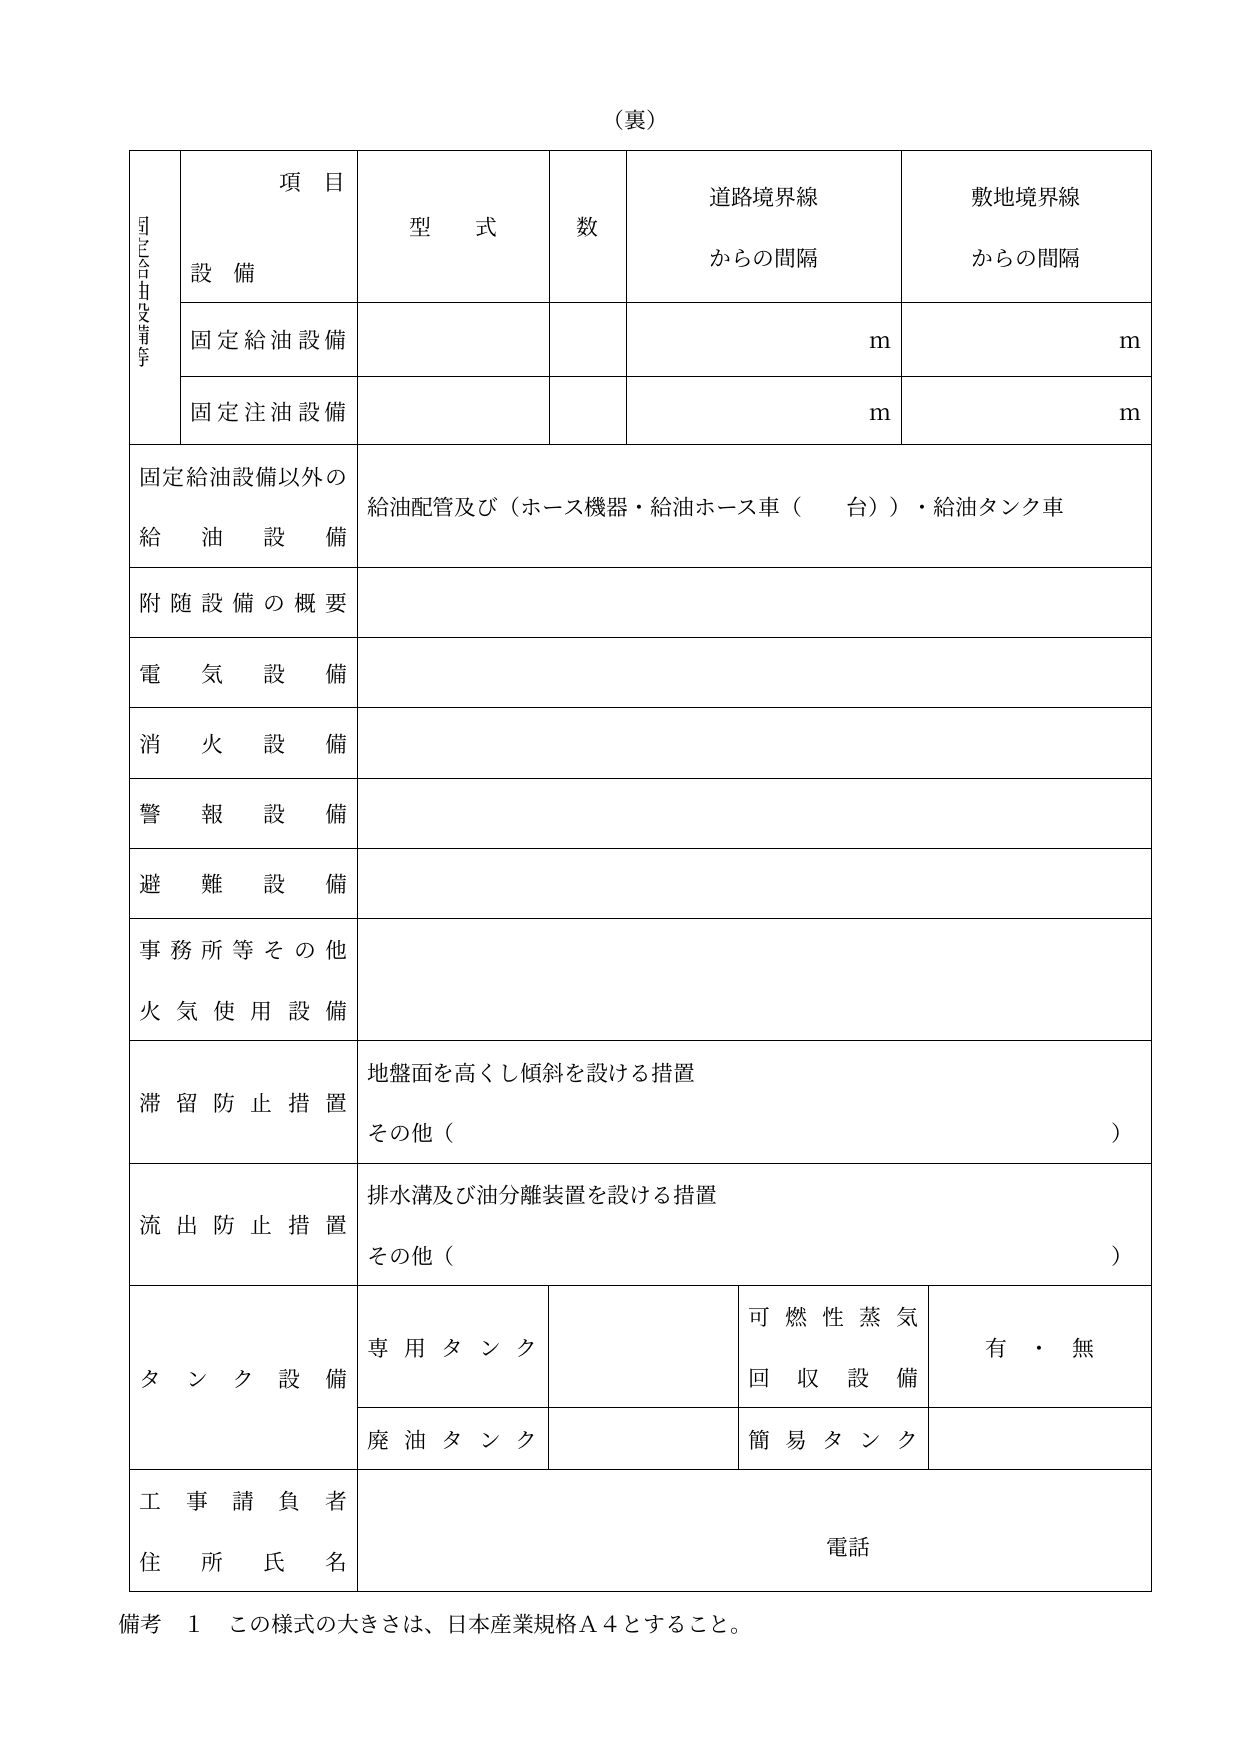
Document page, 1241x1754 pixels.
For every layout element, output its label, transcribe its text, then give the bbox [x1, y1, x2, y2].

table_cell [358, 708, 1151, 777]
table_cell [929, 1408, 1151, 1469]
text （裏） [118, 89, 1152, 149]
table_cell 滞留防止措置 [130, 1041, 357, 1163]
table_cell 有 ・ 無 [929, 1286, 1151, 1407]
table_cell 給油配管及び（ホース機器・給油ホース車（ 台））・給油タンク車 [358, 445, 1151, 567]
table_header 敷地境界線 からの間隔 [902, 151, 1151, 302]
table_cell 流出防止措置 [130, 1164, 357, 1285]
table_cell 専用タンク [358, 1286, 548, 1407]
table_header 項 目 設 備 [181, 151, 357, 302]
table_cell [550, 377, 626, 444]
table_cell ｍ [902, 377, 1151, 444]
table_cell 可燃性蒸気 回収設備 [739, 1286, 928, 1407]
table_cell 避難設備 [130, 849, 357, 918]
table_cell [358, 303, 549, 376]
table_cell [358, 638, 1151, 707]
table_cell 排水溝及び油分離装置を設ける措置 その他（ ） [358, 1164, 1151, 1285]
table_cell 地盤面を高くし傾斜を設ける措置 その他（ ） [358, 1041, 1151, 1163]
table_cell 工事請負者 住所氏名 [130, 1470, 357, 1591]
table_cell ｍ [902, 303, 1151, 376]
table_cell 固定給油設備 [181, 303, 357, 376]
table_cell ｍ [627, 377, 901, 444]
table_cell [549, 1408, 738, 1469]
table_cell 電気設備 [130, 638, 357, 707]
table_header 型 式 [358, 151, 549, 302]
table_cell [550, 303, 626, 376]
table_cell [358, 919, 1151, 1040]
table_header 道路境界線 からの間隔 [627, 151, 901, 302]
table_cell 事務所等その他 火気使用設備 [130, 919, 357, 1040]
table_cell [549, 1286, 738, 1407]
table_cell 電話 [358, 1470, 1151, 1591]
table_header 固定給油設備等 [130, 151, 180, 444]
table_cell 警報設備 [130, 779, 357, 848]
table_header 数 [550, 151, 626, 302]
table_cell 固定給油設備以外の給油設備 [130, 445, 357, 567]
table_cell 簡易タンク [739, 1408, 928, 1469]
table_cell 消火設備 [130, 708, 357, 777]
table_cell 廃油タンク [358, 1408, 548, 1469]
table_cell [358, 849, 1151, 918]
table_cell タンク設備 [130, 1286, 357, 1469]
text 備考 １ この様式の大きさは、日本産業規格Ａ４とすること。 [118, 1592, 1152, 1653]
table_cell ｍ [627, 303, 901, 376]
table_cell [358, 568, 1151, 637]
table_cell 固定注油設備 [181, 377, 357, 444]
table_cell 附随設備の概要 [130, 568, 357, 637]
table_cell [358, 377, 549, 444]
table_cell [358, 779, 1151, 848]
